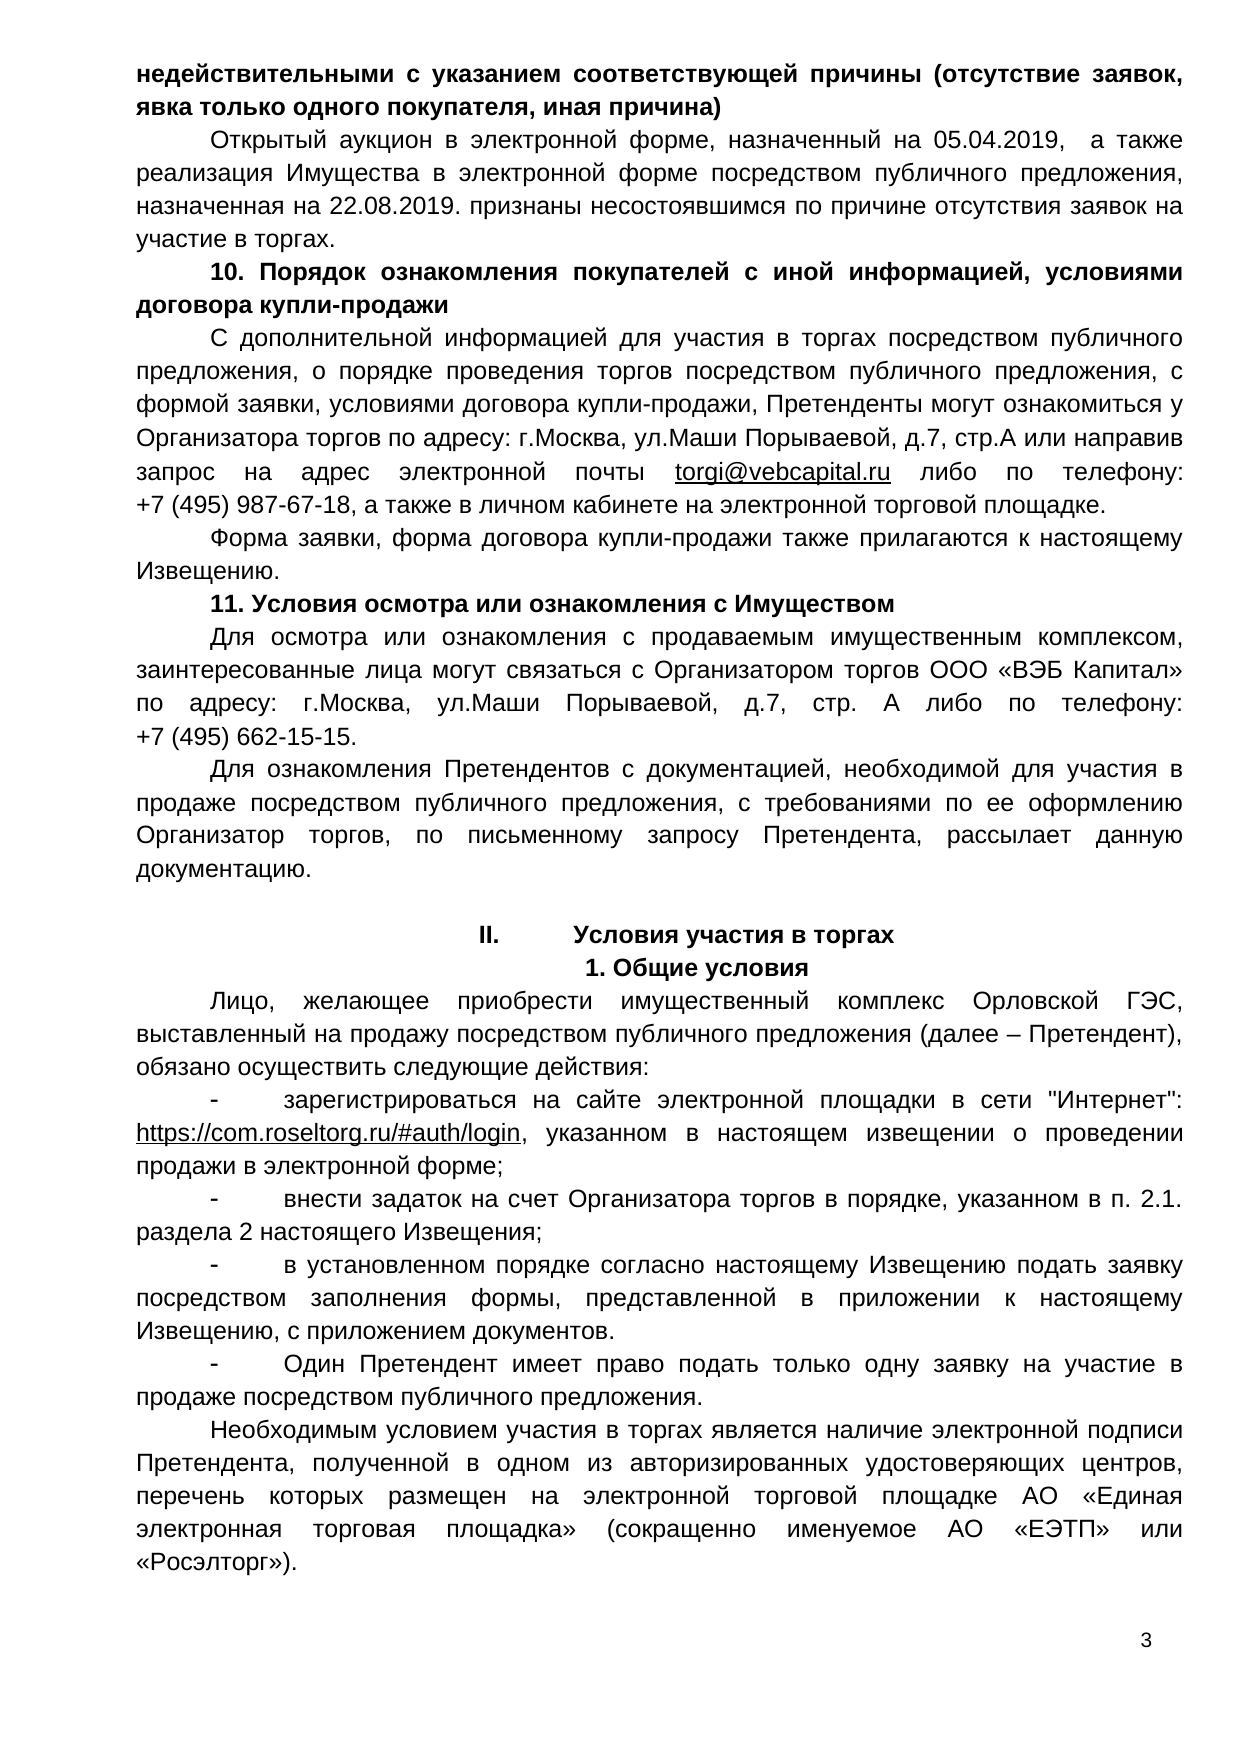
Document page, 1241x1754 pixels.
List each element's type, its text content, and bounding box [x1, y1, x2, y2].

subtitle Условия участия в торгах [136, 919, 1184, 948]
text Лицо, желающее приобрести имущественный комплекс Орловской ГЭС, выставленный на продажу посредством публичного предложения (далее – Претендент), обязано осуществить следующие действия: [136, 986, 1184, 1080]
text Открытый аукцион в электронной форме, назначенный на 05.04.2019, а также реализация Имущества в электронной форме посредством публичного предложения, назначенная на 22.08.2019. признаны несостоявшимся по причине отсутствия заявок на участие в торгах. [136, 125, 1184, 253]
list в установленном порядке согласно настоящему Извещению подать заявку посредством заполнения формы, представленной в приложении к настоящему Извещению, с приложением документов. [136, 1250, 1184, 1345]
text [136, 59, 1184, 121]
text Форма заявки, форма договора купли-продажи также прилагаются к настоящему Извещению. [136, 523, 1184, 585]
text Для ознакомления Претендентов с документацией, необходимой для участия в продаже посредством публичного предложения, с требованиями по ее оформлению Организатор торгов, по письменному запросу Претендента, рассылает данную документацию. [136, 754, 1184, 882]
text 11. Условия осмотра или ознакомления с Имуществом [136, 589, 1184, 618]
list зарегистрироваться на сайте электронной площадки в сети "Интернет": https://com.roseltorg.ru/#auth/login, указанном в настоящем извещении о проведении продажи в электронной форме; [136, 1085, 1184, 1179]
text 10. Порядок ознакомления покупателей с иной информацией, условиями договора купли-продажи [136, 257, 1184, 319]
text 1. Общие условия [136, 953, 1184, 981]
text Необходимым условием участия в торгах является наличие электронной подписи Претендента, полученной в одном из авторизированных удостоверяющих центров, перечень которых размещен на электронной торговой площадке АО «Единая электронная торговая площадка» (сокращенно именуемое АО «ЕЭТП» или «Росэлторг»). [136, 1415, 1184, 1576]
list Один Претендент имеет право подать только одну заявку на участие в продаже посредством публичного предложения. [136, 1349, 1184, 1411]
text С дополнительной информацией для участия в торгах посредством публичного предложения, о порядке проведения торгов посредством публичного предложения, с формой заявки, условиями договора купли-продажи, Претенденты могут ознакомиться у Организатора торгов по адресу: г.Москва, ул.Маши Порываевой, д.7, стр.А или направив запрос на адрес электронной почты torgi@vebcapital.ru либо по телефону: +7 (495) 987-67-18, а также в личном кабинете на электронной торговой площадке. [136, 323, 1184, 519]
list внести задаток на счет Организатора торгов в порядке, указанном в п. 2.1. раздела 2 настоящего Извещения; [136, 1184, 1184, 1246]
text Для осмотра или ознакомления с продаваемым имущественным комплексом, заинтересованные лица могут связаться с Организатором торгов ООО «ВЭБ Капитал» по адресу: г.Москва, ул.Маши Порываевой, д.7, стр. А либо по телефону: +7 (495) 662-15-15. [136, 622, 1184, 750]
